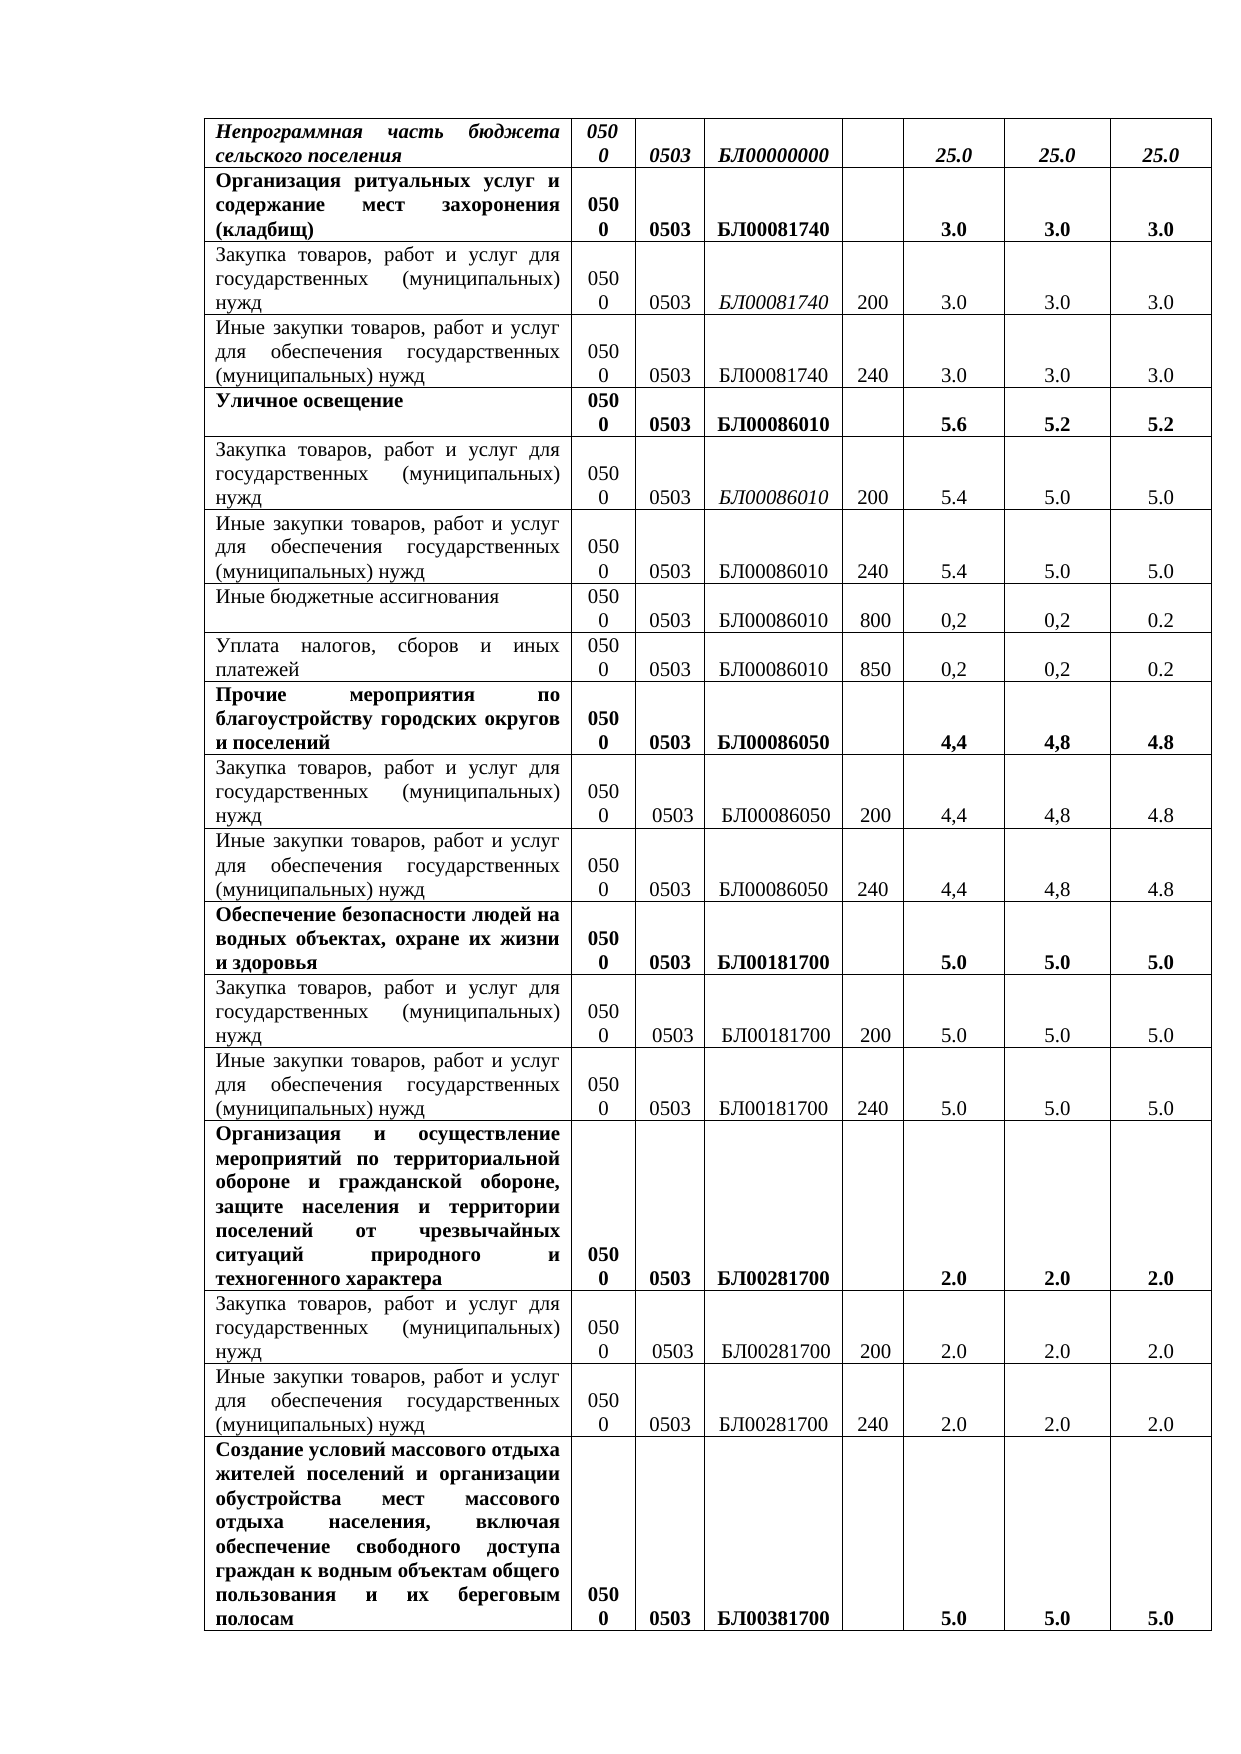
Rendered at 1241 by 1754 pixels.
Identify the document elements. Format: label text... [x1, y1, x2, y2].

table_cell 800 [843, 584, 903, 632]
table_cell 4.8 [1111, 682, 1211, 754]
table_cell 0500 [572, 902, 635, 974]
table_cell 0503 [636, 437, 704, 509]
table_cell 5.6 [904, 388, 1004, 436]
table_cell 2.0 [1111, 1121, 1211, 1290]
table_cell Уплата налогов, сборов и иных платежей [205, 633, 571, 681]
table_cell 25.0 [1111, 119, 1211, 167]
table_cell [843, 168, 903, 241]
table_cell 4.8 [1111, 829, 1211, 901]
table_cell 3.0 [1005, 315, 1110, 387]
table_cell 240 [843, 1048, 903, 1120]
table_cell 4,8 [1005, 829, 1110, 901]
table_cell 0500 [572, 510, 635, 583]
table_cell 200 [843, 755, 903, 827]
table_cell 0500 [572, 633, 635, 681]
table_cell 4,4 [904, 829, 1004, 901]
table_cell 2.0 [1005, 1291, 1110, 1363]
table_cell [843, 682, 903, 754]
table_cell 3.0 [1111, 315, 1211, 387]
table_cell БЛ00000000 [705, 119, 842, 167]
table_cell 0500 [572, 829, 635, 901]
table_cell 0503 [636, 975, 704, 1047]
table_cell 0500 [572, 682, 635, 754]
table_cell 240 [843, 315, 903, 387]
table_cell 0500 [572, 242, 635, 314]
table_cell Закупка товаров, работ и услуг для государственных (муниципальных) нужд [205, 755, 571, 827]
table_cell Прочие мероприятия по благоустройству городских округов и поселений [205, 682, 571, 754]
table_cell 3.0 [1111, 168, 1211, 241]
table_cell 0500 [572, 1121, 635, 1290]
table_cell 5.2 [1111, 388, 1211, 436]
table_cell БЛ00181700 [705, 902, 842, 974]
table_cell 0503 [636, 1121, 704, 1290]
table_cell 5.4 [904, 437, 1004, 509]
table_cell Иные закупки товаров, работ и услуг для обеспечения государственных (муниципальных) нужд [205, 1048, 571, 1120]
table_cell 4.8 [1111, 755, 1211, 827]
table_cell 0503 [636, 1364, 704, 1436]
table_cell БЛ00081740 [705, 168, 842, 241]
table_cell 850 [843, 633, 903, 681]
table_cell БЛ00086010 [705, 584, 842, 632]
table_cell 5.0 [1111, 902, 1211, 974]
table_cell 5.0 [1005, 510, 1110, 583]
table_cell 0500 [572, 584, 635, 632]
table_cell 3.0 [1005, 242, 1110, 314]
table_cell 0503 [636, 510, 704, 583]
table_cell БЛ00086010 [705, 437, 842, 509]
table_cell Закупка товаров, работ и услуг для государственных (муниципальных) нужд [205, 1291, 571, 1363]
table_cell 240 [843, 829, 903, 901]
table_cell БЛ00086010 [705, 388, 842, 436]
table_cell БЛ00081740 [705, 315, 842, 387]
table_cell 2.0 [1111, 1291, 1211, 1363]
table_cell 5.0 [1005, 975, 1110, 1047]
table_cell 5.0 [1005, 1437, 1110, 1630]
table_cell [843, 1437, 903, 1630]
table_cell 2.0 [904, 1364, 1004, 1436]
table_cell 0503 [636, 633, 704, 681]
table_cell 0503 [636, 388, 704, 436]
table_cell Непрограммная часть бюджета сельского поселения [205, 119, 571, 167]
table_cell Обеспечение безопасности людей на водных объектах, охране их жизни и здоровья [205, 902, 571, 974]
table_cell 0503 [636, 242, 704, 314]
table_cell 0503 [636, 1437, 704, 1630]
table_cell 0503 [636, 1291, 704, 1363]
table_cell 240 [843, 1364, 903, 1436]
table_cell 2.0 [1005, 1121, 1110, 1290]
table_cell Организация ритуальных услуг и содержание мест захоронения (кладбищ) [205, 168, 571, 241]
table_cell 5.2 [1005, 388, 1110, 436]
table_cell 0503 [636, 584, 704, 632]
table_cell 0.2 [1111, 633, 1211, 681]
table_cell 0.2 [1111, 584, 1211, 632]
table_cell 5.0 [1111, 437, 1211, 509]
table_cell БЛ00086010 [705, 510, 842, 583]
table_cell 2.0 [1005, 1364, 1110, 1436]
table_cell 2.0 [1111, 1364, 1211, 1436]
table_cell 0500 [572, 119, 635, 167]
table_cell 25.0 [1005, 119, 1110, 167]
table_cell 5.0 [1111, 1437, 1211, 1630]
table_cell 4,4 [904, 755, 1004, 827]
table_cell 3.0 [1005, 168, 1110, 241]
table_cell 0500 [572, 1437, 635, 1630]
table_cell 5.4 [904, 510, 1004, 583]
table_cell 5.0 [904, 902, 1004, 974]
table_cell 4,8 [1005, 755, 1110, 827]
table_cell 0500 [572, 168, 635, 241]
table_cell 200 [843, 975, 903, 1047]
table_cell [843, 119, 903, 167]
table_cell 0,2 [904, 633, 1004, 681]
table_cell БЛ00086050 [705, 682, 842, 754]
table_cell 0500 [572, 1291, 635, 1363]
table_cell [843, 388, 903, 436]
table_cell 0500 [572, 755, 635, 827]
table_cell БЛ00086010 [705, 633, 842, 681]
table_cell 0503 [636, 682, 704, 754]
table_cell 200 [843, 1291, 903, 1363]
table_cell 0500 [572, 1048, 635, 1120]
table_cell 0,2 [904, 584, 1004, 632]
table_cell 0503 [636, 315, 704, 387]
table_cell Организация и осуществление мероприятий по территориальной обороне и гражданской обороне, защите населения и территории поселений от чрезвычайных ситуаций природного и техногенного характера [205, 1121, 571, 1290]
table_cell 5.0 [1111, 975, 1211, 1047]
table_cell БЛ00081740 [705, 242, 842, 314]
table_cell 5.0 [904, 1437, 1004, 1630]
table_cell 5.0 [1111, 510, 1211, 583]
table_cell БЛ00086050 [705, 755, 842, 827]
table_cell Закупка товаров, работ и услуг для государственных (муниципальных) нужд [205, 975, 571, 1047]
table_cell 5.0 [1005, 902, 1110, 974]
table_cell 0503 [636, 755, 704, 827]
table_cell Создание условий массового отдыха жителей поселений и организации обустройства мест массового отдыха населения, включая обеспечение свободного доступа граждан к водным объектам общего пользования и их береговым полосам [205, 1437, 571, 1630]
table_cell 0503 [636, 1048, 704, 1120]
table_cell [843, 1121, 903, 1290]
table_cell 0503 [636, 902, 704, 974]
table_cell 0,2 [1005, 633, 1110, 681]
table_cell Уличное освещение [205, 388, 571, 436]
table_cell БЛ00181700 [705, 975, 842, 1047]
table_cell 2.0 [904, 1121, 1004, 1290]
table_cell 5.0 [1005, 1048, 1110, 1120]
table_cell БЛ00281700 [705, 1121, 842, 1290]
table_cell Иные закупки товаров, работ и услуг для обеспечения государственных (муниципальных) нужд [205, 1364, 571, 1436]
table_cell 0503 [636, 119, 704, 167]
table_cell 0500 [572, 975, 635, 1047]
table_cell 0503 [636, 829, 704, 901]
table_cell 3.0 [1111, 242, 1211, 314]
table_cell 0,2 [1005, 584, 1110, 632]
table_cell БЛ00281700 [705, 1291, 842, 1363]
table_cell Закупка товаров, работ и услуг для государственных (муниципальных) нужд [205, 242, 571, 314]
table_cell БЛ00086050 [705, 829, 842, 901]
table_cell 240 [843, 510, 903, 583]
table_cell 200 [843, 242, 903, 314]
table_cell 25.0 [904, 119, 1004, 167]
table_cell 0500 [572, 315, 635, 387]
table_cell Иные закупки товаров, работ и услуг для обеспечения государственных (муниципальных) нужд [205, 315, 571, 387]
table_cell 4,4 [904, 682, 1004, 754]
table_cell 5.0 [904, 1048, 1004, 1120]
table_cell 0500 [572, 1364, 635, 1436]
table_cell 2.0 [904, 1291, 1004, 1363]
table_cell 0503 [636, 168, 704, 241]
table_cell Иные бюджетные ассигнования [205, 584, 571, 632]
table_cell БЛ00381700 [705, 1437, 842, 1630]
table_cell 3.0 [904, 315, 1004, 387]
table_cell 3.0 [904, 242, 1004, 314]
table_cell [843, 902, 903, 974]
table_cell БЛ00281700 [705, 1364, 842, 1436]
table_cell Иные закупки товаров, работ и услуг для обеспечения государственных (муниципальных) нужд [205, 829, 571, 901]
table_cell 3.0 [904, 168, 1004, 241]
table_cell 5.0 [1005, 437, 1110, 509]
table_cell Иные закупки товаров, работ и услуг для обеспечения государственных (муниципальных) нужд [205, 510, 571, 583]
table_cell Закупка товаров, работ и услуг для государственных (муниципальных) нужд [205, 437, 571, 509]
table_cell 4,8 [1005, 682, 1110, 754]
table_cell 5.0 [1111, 1048, 1211, 1120]
table_cell 5.0 [904, 975, 1004, 1047]
table_cell 200 [843, 437, 903, 509]
table_cell БЛ00181700 [705, 1048, 842, 1120]
table_cell 0500 [572, 388, 635, 436]
table_cell 0500 [572, 437, 635, 509]
